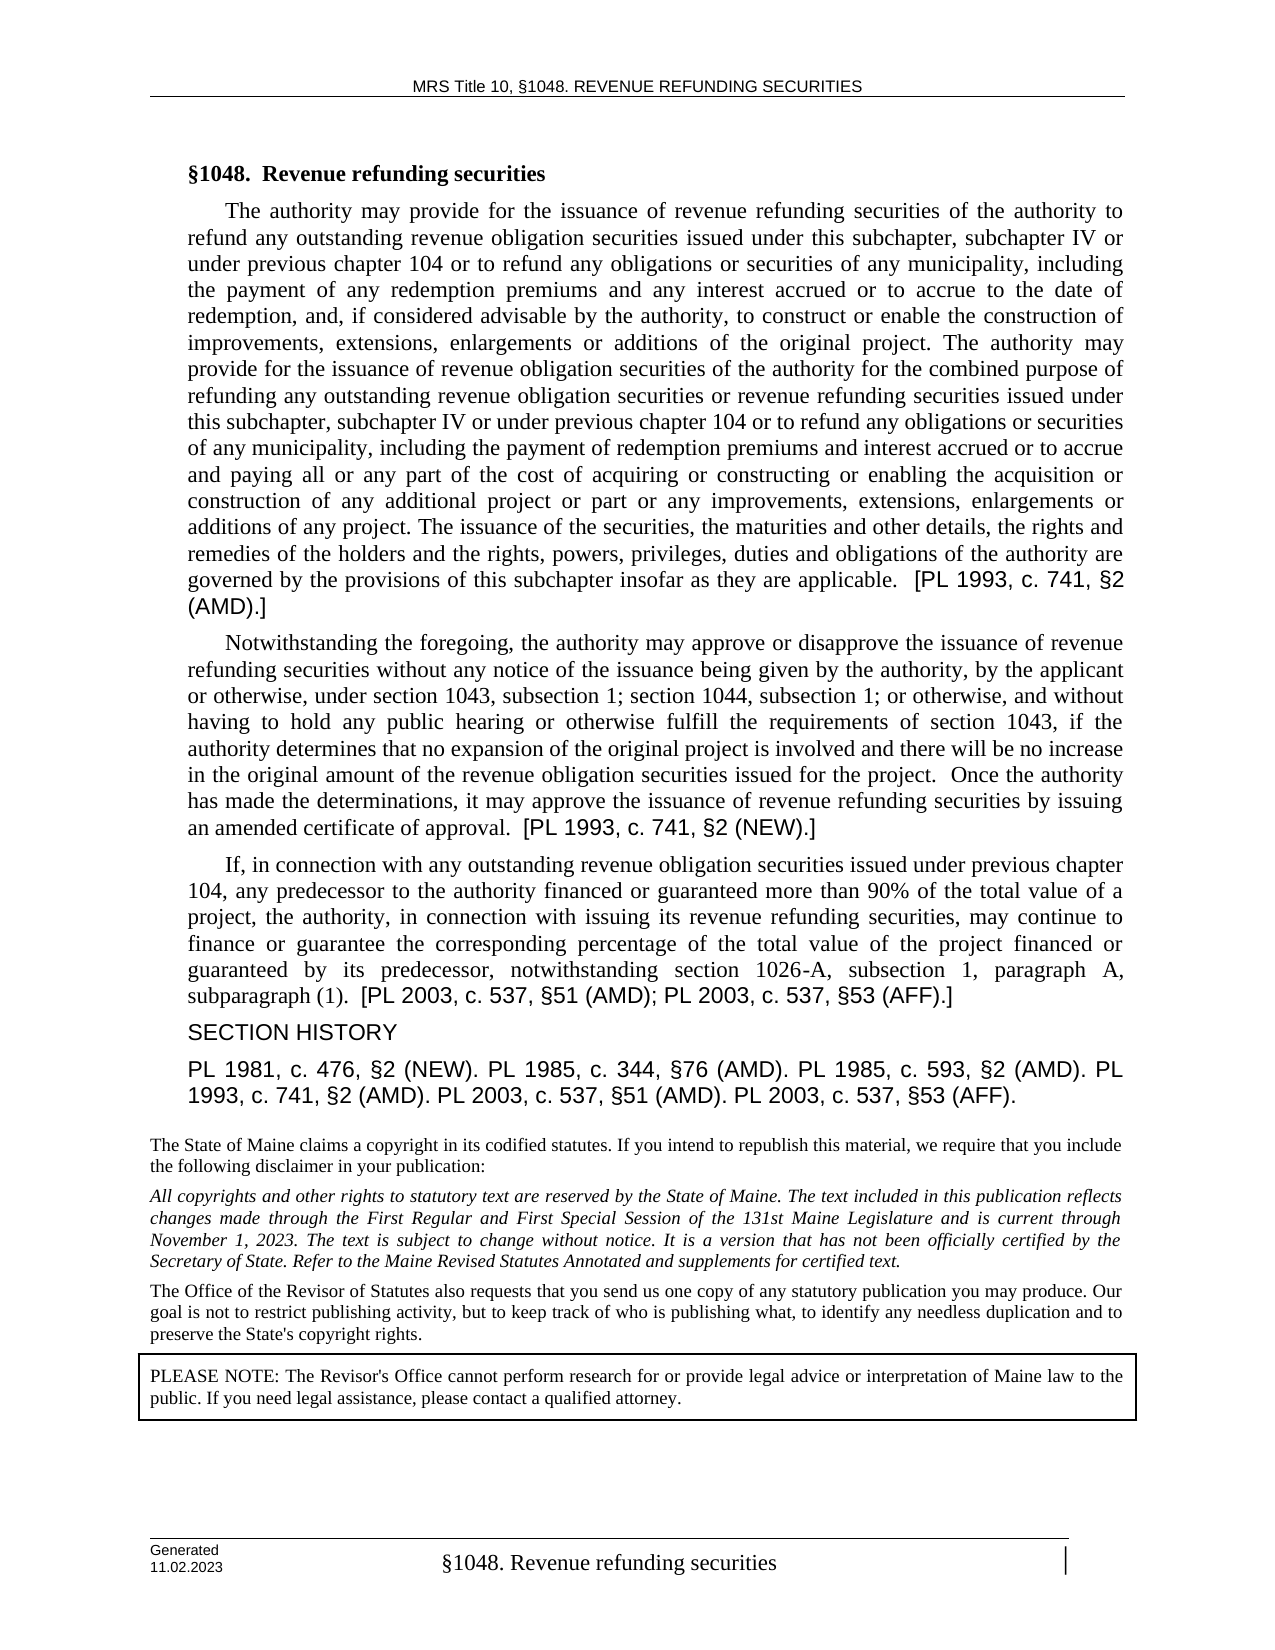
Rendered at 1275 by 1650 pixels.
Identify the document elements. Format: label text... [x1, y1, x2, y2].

text §1048. Revenue refunding securities [187, 160, 1125, 187]
text SECTION HISTORY [187, 1019, 1125, 1046]
text PLEASE NOTE: The Revisor's Office cannot perform research for or provide legal advice or interpretation of Maine law to the public. If you need legal assistance, please contact a qualified attorney. [140, 1355, 1135, 1419]
text The Office of the Revisor of Statutes also requests that you send us one copy of any statutory publication you may produce. Our goal is not to restrict publishing activity, but to keep track of who is publishing what, to identify any needless duplication and to preserve the State's copyright rights. [150, 1280, 1125, 1344]
text PL 1981, c. 476, §2 (NEW). PL 1985, c. 344, §76 (AMD). PL 1985, c. 593, §2 (AMD). PL 1993, c. 741, §2 (AMD). PL 2003, c. 537, §51 (AMD). PL 2003, c. 537, §53 (AFF). [187, 1056, 1125, 1109]
text The State of Maine claims a copyright in its codified statutes. If you intend to republish this material, we require that you include the following disclaimer in your publication: [150, 1134, 1125, 1177]
text Notwithstanding the foregoing, the authority may approve or disapprove the issuance of revenue refunding securities without any notice of the issuance being given by the authority, by the applicant or otherwise, under section 1043, subsection 1; section 1044, subsection 1; or otherwise, and without having to hold any public hearing or otherwise fulfill the requirements of section 1043, if the authority determines that no expansion of the original project is involved and there will be no increase in the original amount of the revenue obligation securities issued for the project. Once the authority has made the determinations, it may approve the issuance of revenue refunding securities by issuing an amended certificate of approval. [PL 1993, c. 741, §2 (NEW).] [187, 629, 1125, 840]
text The authority may provide for the issuance of revenue refunding securities of the authority to refund any outstanding revenue obligation securities issued under this subchapter, subchapter IV or under previous chapter 104 or to refund any obligations or securities of any municipality, including the payment of any redemption premiums and any interest accrued or to accrue to the date of redemption, and, if considered advisable by the authority, to construct or enable the construction of improvements, extensions, enlargements or additions of the original project. The authority may provide for the issuance of revenue obligation securities of the authority for the combined purpose of refunding any outstanding revenue obligation securities or revenue refunding securities issued under this subchapter, subchapter IV or under previous chapter 104 or to refund any obligations or securities of any municipality, including the payment of redemption premiums and interest accrued or to accrue and paying all or any part of the cost of acquiring or constructing or enabling the acquisition or construction of any additional project or part or any improvements, extensions, enlargements or additions of any project. The issuance of the securities, the maturities and other details, the rights and remedies of the holders and the rights, powers, privileges, duties and obligations of the authority are governed by the provisions of this subchapter insofar as they are applicable. [PL 1993, c. 741, §2 (AMD).] [187, 197, 1125, 619]
text All copyrights and other rights to statutory text are reserved by the State of Maine. The text included in this publication reflects changes made through the First Regular and First Special Session of the 131st Maine Legislature and is current through November 1, 2023 . The text is subject to change without notice. It is a version that has not been officially certified by the Secretary of State. Refer to the Maine Revised Statutes Annotated and supplements for certified text. [150, 1185, 1125, 1272]
text If, in connection with any outstanding revenue obligation securities issued under previous chapter 104, any predecessor to the authority financed or guaranteed more than 90% of the total value of a project, the authority, in connection with issuing its revenue refunding securities, may continue to finance or guarantee the corresponding percentage of the total value of the project financed or guaranteed by its predecessor, notwithstanding section 1026‑A, subsection 1, paragraph A, subparagraph (1). [PL 2003, c. 537, §51 (AMD); PL 2003, c. 537, §53 (AFF).] [187, 851, 1125, 1009]
